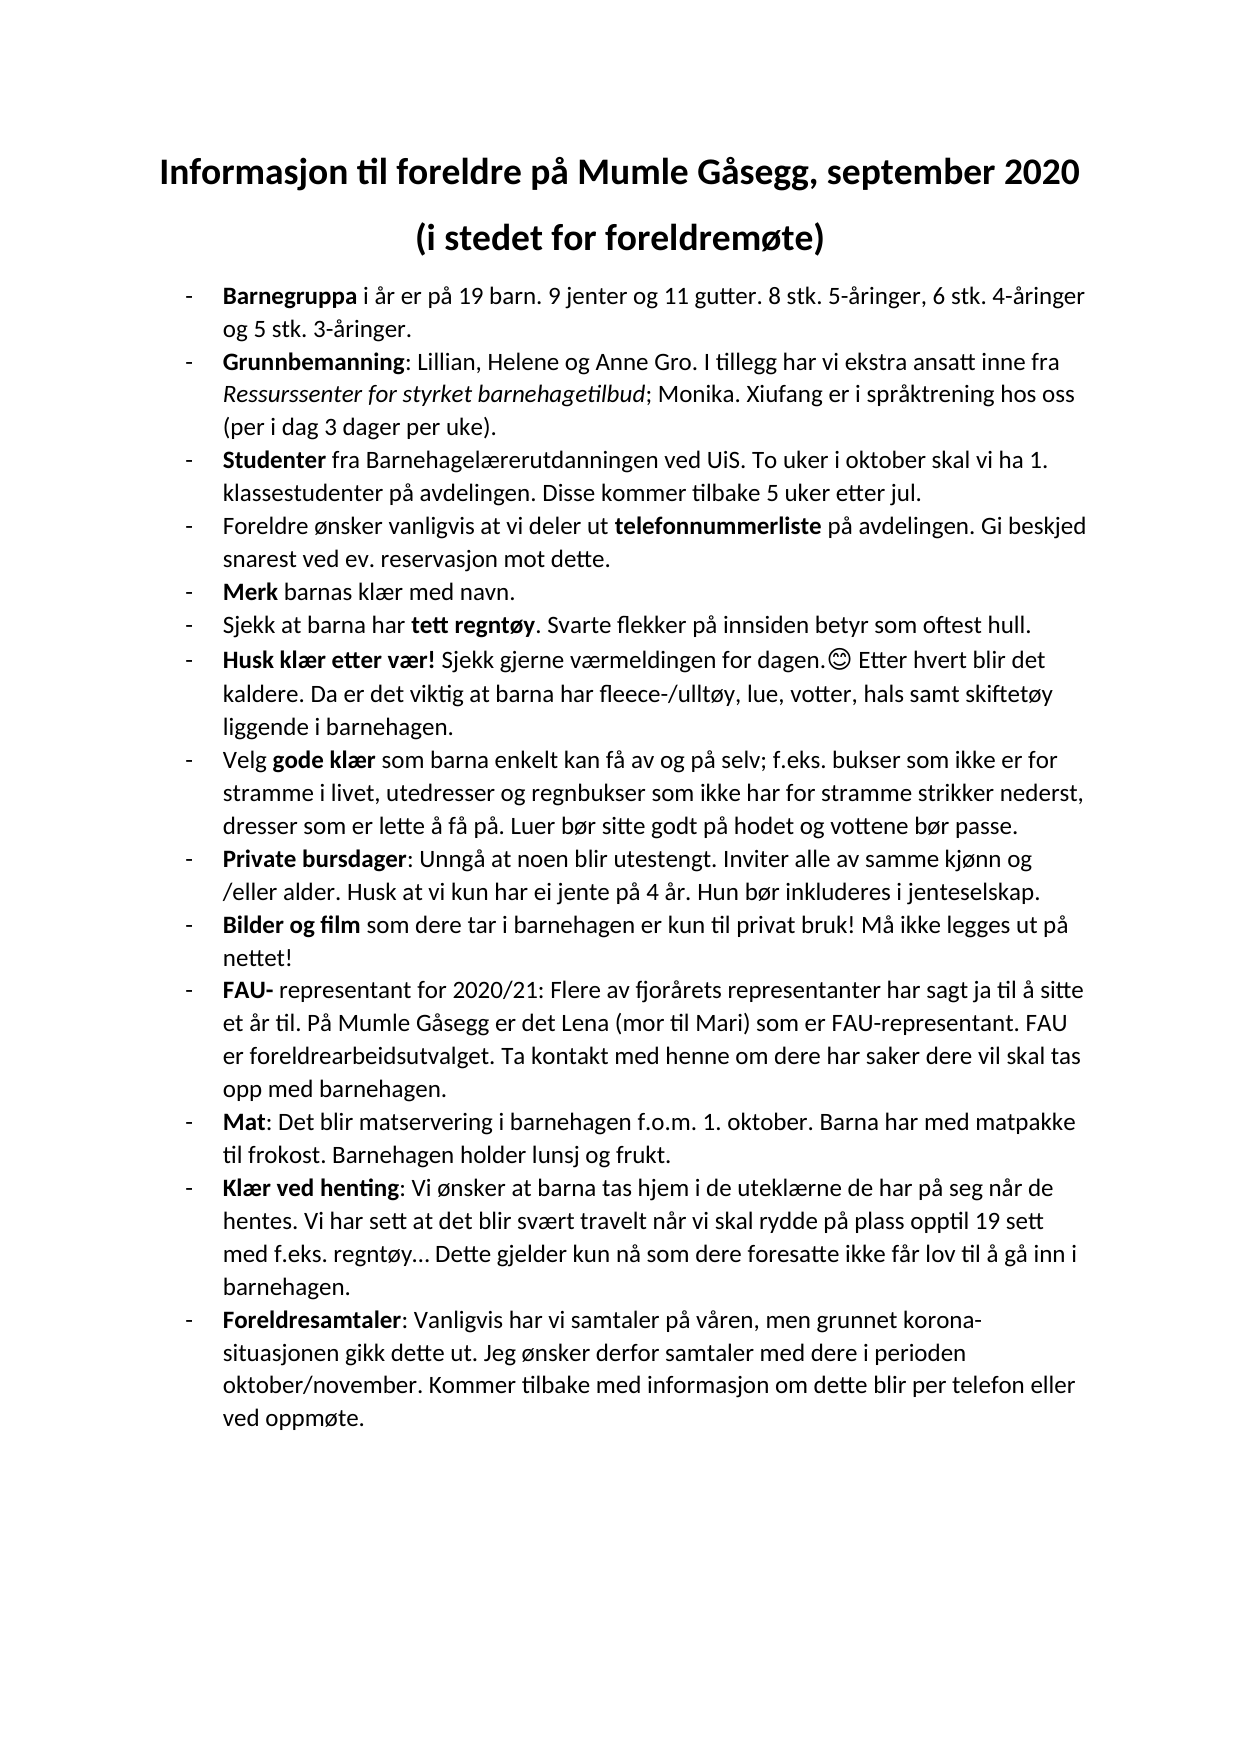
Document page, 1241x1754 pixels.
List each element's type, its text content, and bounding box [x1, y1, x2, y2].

list Studenter fra Barnehagelærerutdanningen ved UiS. To uker i oktober skal vi ha 1. klassestudenter på avdelingen. Disse kommer tilbake 5 uker etter jul. [185, 444, 1093, 508]
list Klær ved henting: Vi ønsker at barna tas hjem i de uteklærne de har på seg når de hentes. Vi har sett at det blir svært travelt når vi skal rydde på plass opptil 19 sett med f.eks. regntøy… Dette gjelder kun nå som dere foresatte ikke får lov til å gå inn i barnehagen. [185, 1172, 1093, 1301]
list Mat: Det blir matservering i barnehagen f.o.m. 1. oktober. Barna har med matpakke til frokost. Barnehagen holder lunsj og frukt. [185, 1106, 1093, 1170]
list Barnegruppa i år er på 19 barn. 9 jenter og 11 gutter. 8 stk. 5-åringer, 6 stk. 4-åringer og 5 stk. 3-åringer. [185, 280, 1093, 343]
list Grunnbemanning: Lillian, Helene og Anne Gro. I tillegg har vi ekstra ansatt inne fra Ressurssenter for styrket barnehagetilbud; Monika. Xiufang er i språktrening hos oss (per i dag 3 dager per uke). [185, 346, 1093, 442]
list FAU- representant for 2020/21: Flere av fjorårets representanter har sagt ja til å sitte et år til. På Mumle Gåsegg er det Lena (mor til Mari) som er FAU-representant. FAU er foreldrearbeidsutvalget. Ta kontakt med henne om dere har saker dere vil skal tas opp med barnehagen. [185, 975, 1093, 1104]
list Husk klær etter vær! Sjekk gjerne værmeldingen for dagen. Etter hvert blir det kaldere. Da er det viktig at barna har fleece-/ulltøy, lue, votter, hals samt skiftetøy liggende i barnehagen. [185, 642, 1093, 742]
list Merk barnas klær med navn. [185, 576, 1093, 607]
text (i stedet for foreldremøte) [148, 214, 1093, 259]
list Foreldresamtaler: Vanligvis har vi samtaler på våren, men grunnet korona-situasjonen gikk dette ut. Jeg ønsker derfor samtaler med dere i perioden oktober/november. Kommer tilbake med informasjon om dette blir per telefon eller ved oppmøte. [185, 1304, 1093, 1433]
list Velg gode klær som barna enkelt kan få av og på selv; f.eks. bukser som ikke er for stramme i livet, utedresser og regnbukser som ikke har for stramme strikker nederst, dresser som er lette å få på. Luer bør sitte godt på hodet og vottene bør passe. [185, 744, 1093, 841]
list Private bursdager: Unngå at noen blir utestengt. Inviter alle av samme kjønn og /eller alder. Husk at vi kun har ei jente på 4 år. Hun bør inkluderes i jenteselskap. [185, 843, 1093, 906]
list Foreldre ønsker vanligvis at vi deler ut telefonnummerliste på avdelingen. Gi beskjed snarest ved ev. reservasjon mot dette. [185, 510, 1093, 574]
list Sjekk at barna har tett regntøy. Svarte flekker på innsiden betyr som oftest hull. [185, 609, 1093, 639]
list Bilder og film som dere tar i barnehagen er kun til privat bruk! Må ikke legges ut på nettet! [185, 909, 1093, 972]
text Informasjon til foreldre på Mumle Gåsegg, september 2020 [148, 148, 1093, 193]
